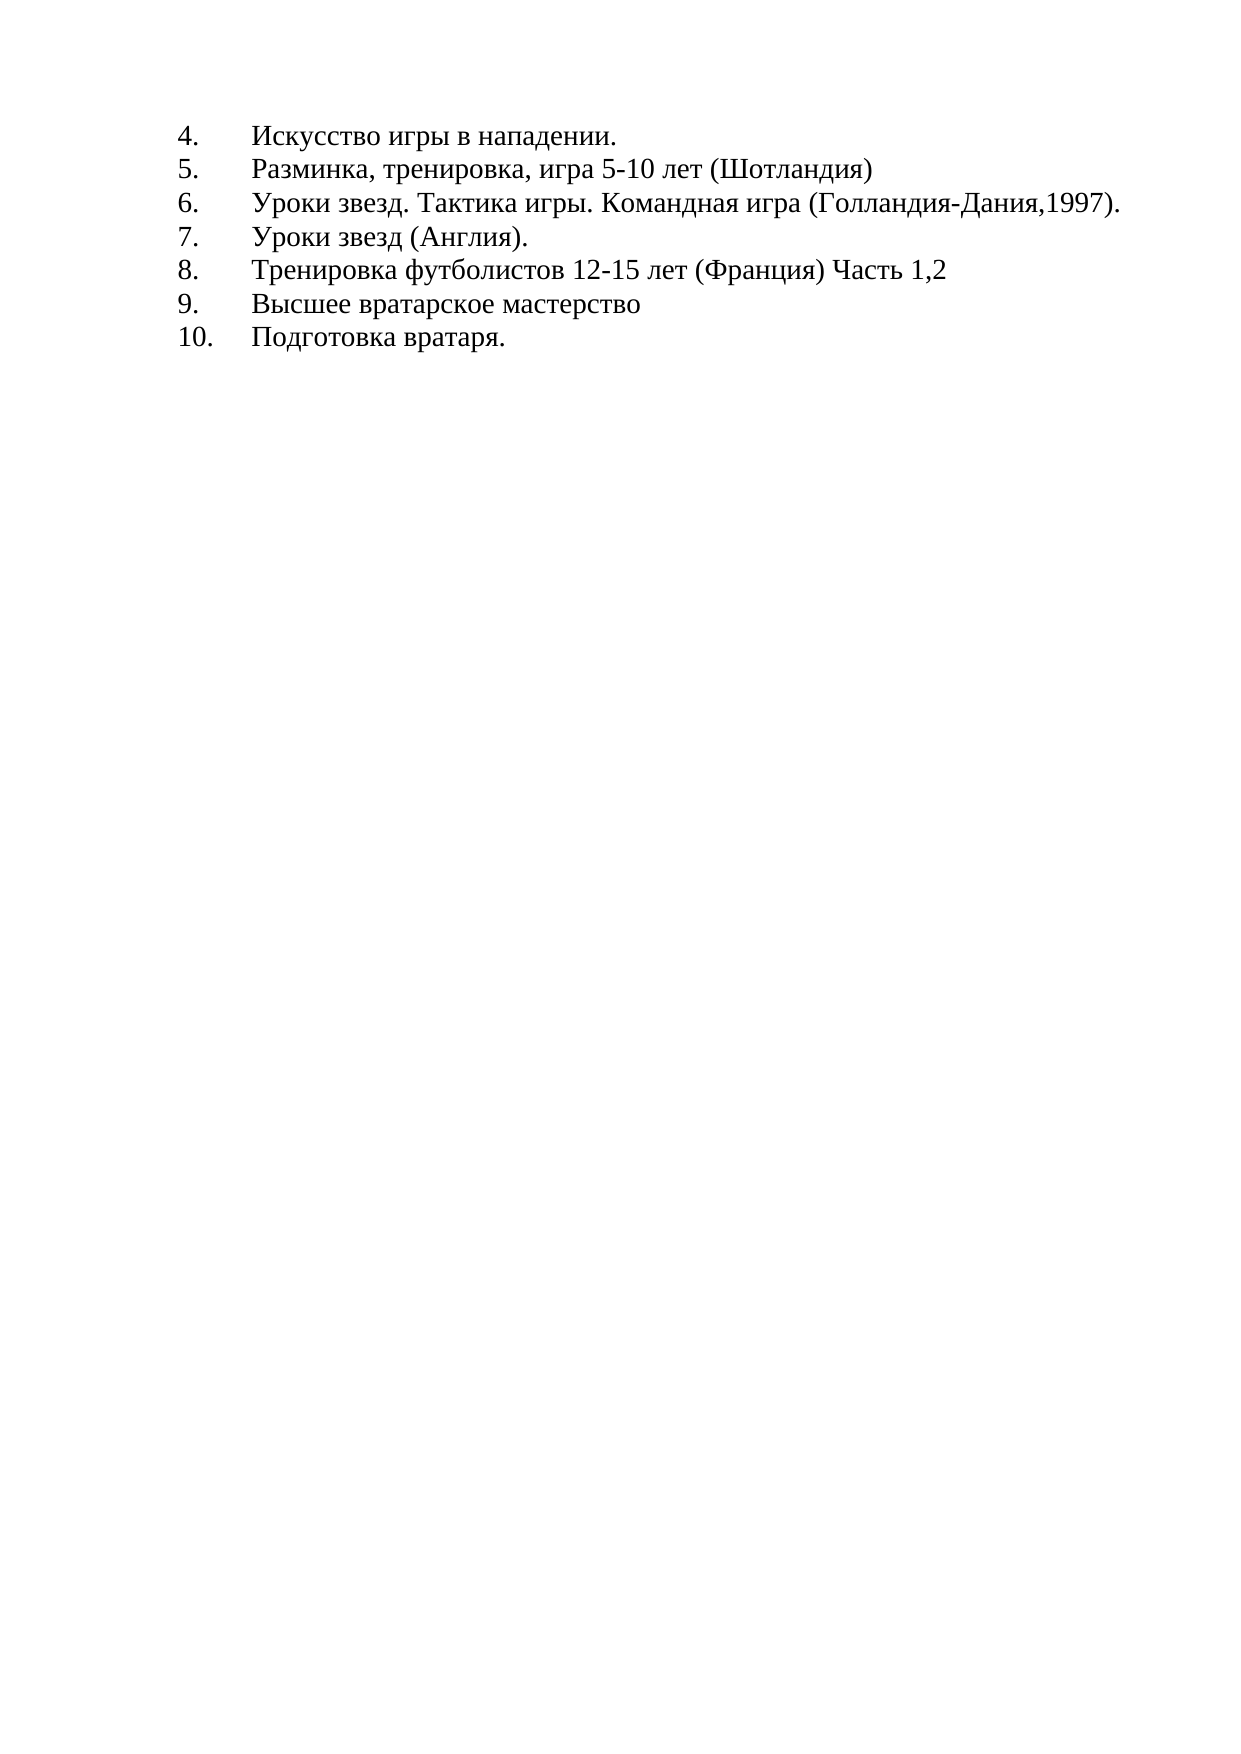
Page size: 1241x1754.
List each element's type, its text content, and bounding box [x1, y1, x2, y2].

list Высшее вратарское мастерство [177, 286, 1152, 319]
list Тренировка футболистов 12-15 лет (Франция) Часть 1,2 [177, 252, 1152, 286]
list Уроки звезд. Тактика игры. Командная игра (Голландия-Дания,1997). [177, 185, 1152, 219]
list Разминка, тренировка, игра 5-10 лет (Шотландия) [177, 152, 1152, 185]
list Подготовка вратаря. [177, 319, 1152, 353]
list Уроки звезд (Англия). [177, 219, 1152, 252]
list Искусство игры в нападении. [177, 118, 1152, 152]
